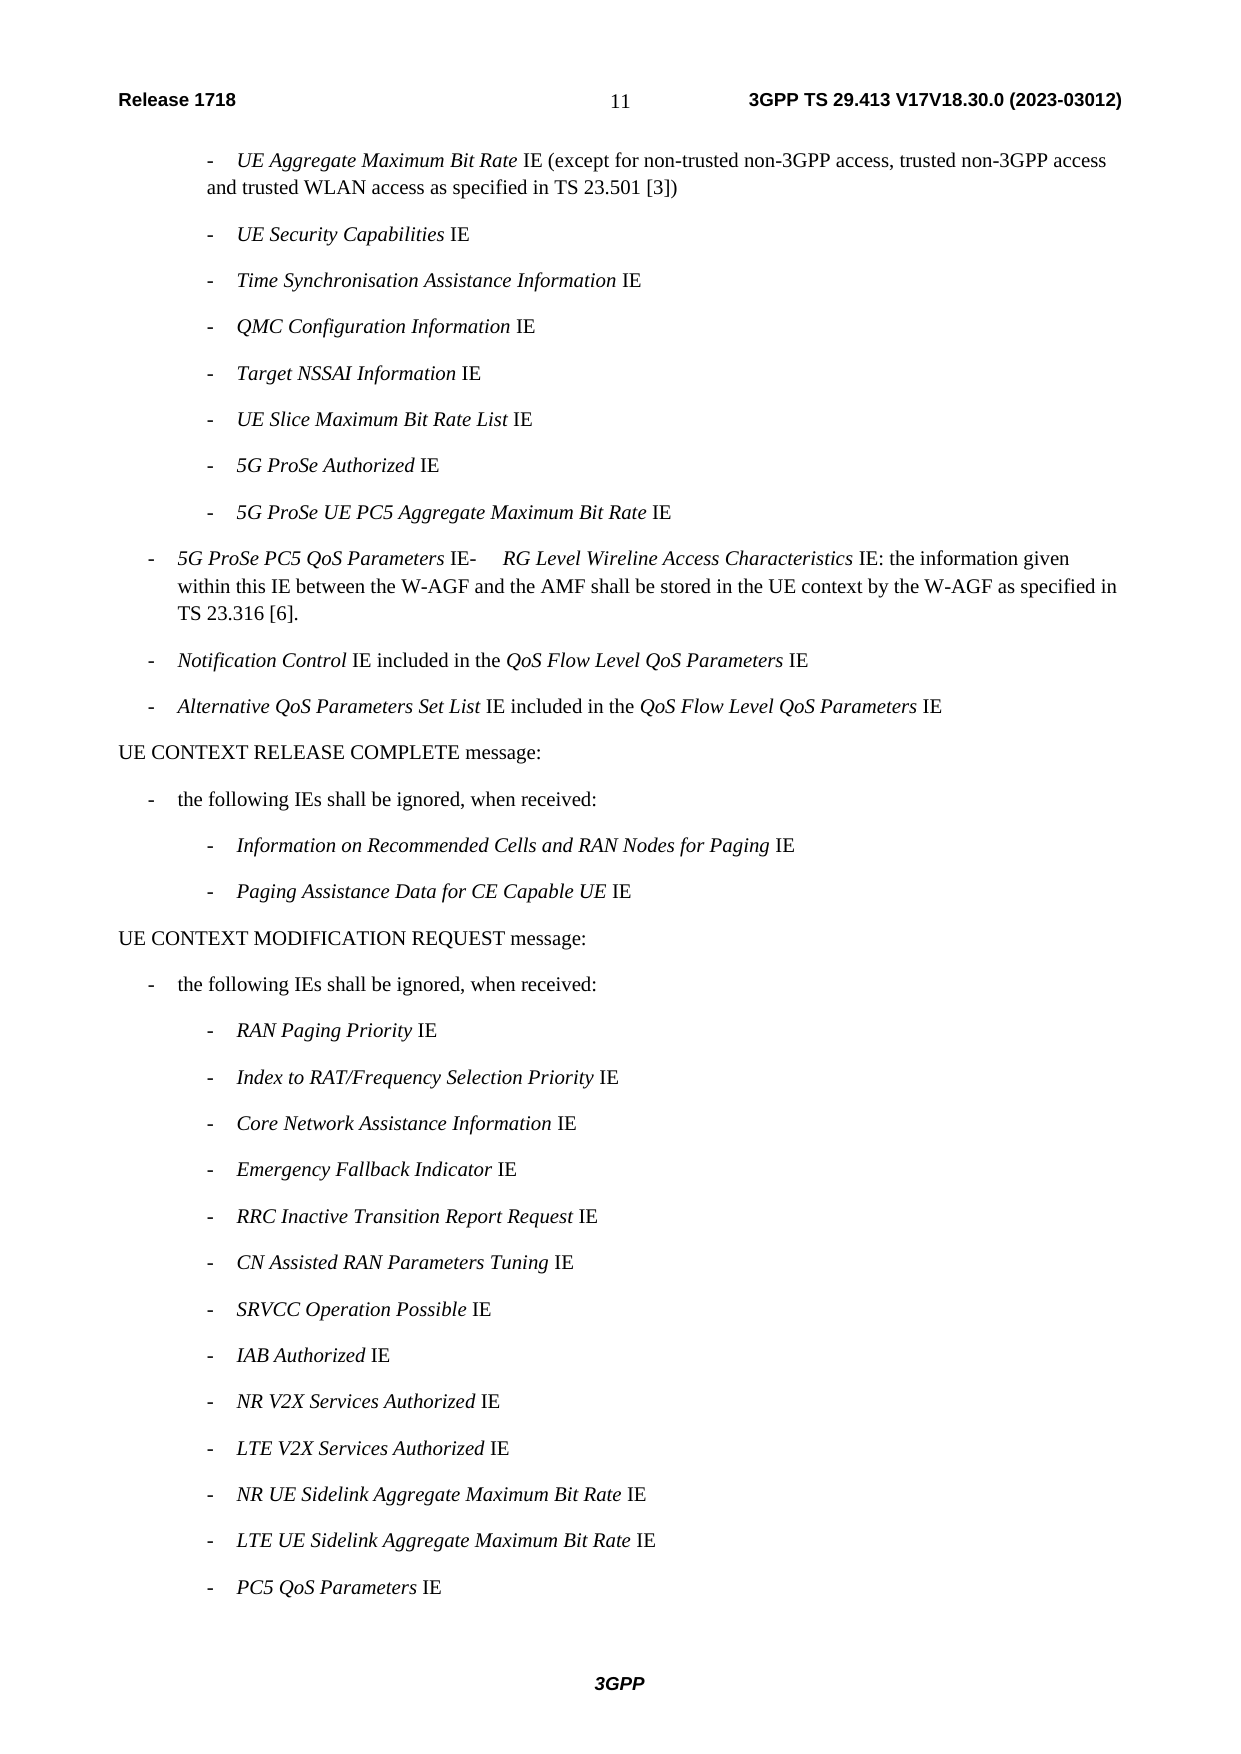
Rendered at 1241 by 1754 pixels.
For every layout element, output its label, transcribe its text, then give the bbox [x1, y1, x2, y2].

text - QMC Configuration Information IE [207, 314, 1122, 338]
text - UE Aggregate Maximum Bit Rate IE (except for non-trusted non-3GPP access, trusted non-3GPP access and trusted WLAN access as specified in TS 23.501 [3]) [207, 147, 1122, 199]
text - Time Synchronisation Assistance Information IE [207, 268, 1122, 292]
text - NR V2X Services Authorized IE [207, 1389, 1122, 1413]
text - IAB Authorized IE [207, 1343, 1122, 1367]
text - RAN Paging Priority IE [207, 1018, 1122, 1042]
text - LTE V2X Services Authorized IE [207, 1436, 1122, 1459]
text - LTE UE Sidelink Aggregate Maximum Bit Rate IE [207, 1528, 1122, 1552]
text - SRVCC Operation Possible IE [207, 1296, 1122, 1321]
text - Core Network Assistance Information IE [207, 1111, 1122, 1135]
text - CN Assisted RAN Parameters Tuning IE [207, 1250, 1122, 1274]
text - RRC Inactive Transition Report Request IE [207, 1204, 1122, 1228]
text - UE Slice Maximum Bit Rate List IE [207, 407, 1122, 431]
text - UE Security Capabilities IE [207, 221, 1122, 246]
text UE CONTEXT MODIFICATION REQUEST message: [118, 926, 1122, 950]
text - 5G ProSe UE PC5 Aggregate Maximum Bit Rate IE [207, 499, 1122, 524]
text UE CONTEXT RELEASE COMPLETE message: [118, 740, 1122, 764]
text - Alternative QoS Parameters Set List IE included in the QoS Flow Level QoS Parameters IE [148, 694, 1122, 718]
text - Information on Recommended Cells and RAN Nodes for Paging IE [207, 833, 1122, 857]
text - Emergency Fallback Indicator IE [207, 1157, 1122, 1181]
text - NR UE Sidelink Aggregate Maximum Bit Rate IE [207, 1482, 1122, 1506]
text - the following IEs shall be ignored, when received: [148, 972, 1122, 996]
text - 5G ProSe Authorized IE [207, 453, 1122, 477]
text - PC5 QoS Parameters IE [207, 1574, 1122, 1599]
text - Paging Assistance Data for CE Capable UE IE [207, 879, 1122, 903]
text - Index to RAT/Frequency Selection Priority IE [207, 1065, 1122, 1089]
text - the following IEs shall be ignored, when received: [148, 787, 1122, 811]
text - Notification Control IE included in the QoS Flow Level QoS Parameters IE [148, 647, 1122, 672]
text - 5G ProSe PC5 QoS Parameters IE- RG Level Wireline Access Characteristics IE: the information given within this IE between the W-AGF and the AMF shall be stored in the UE context by the W-AGF as specified in TS 23.316 [6]. [148, 546, 1122, 625]
text - Target NSSAI Information IE [207, 361, 1122, 384]
